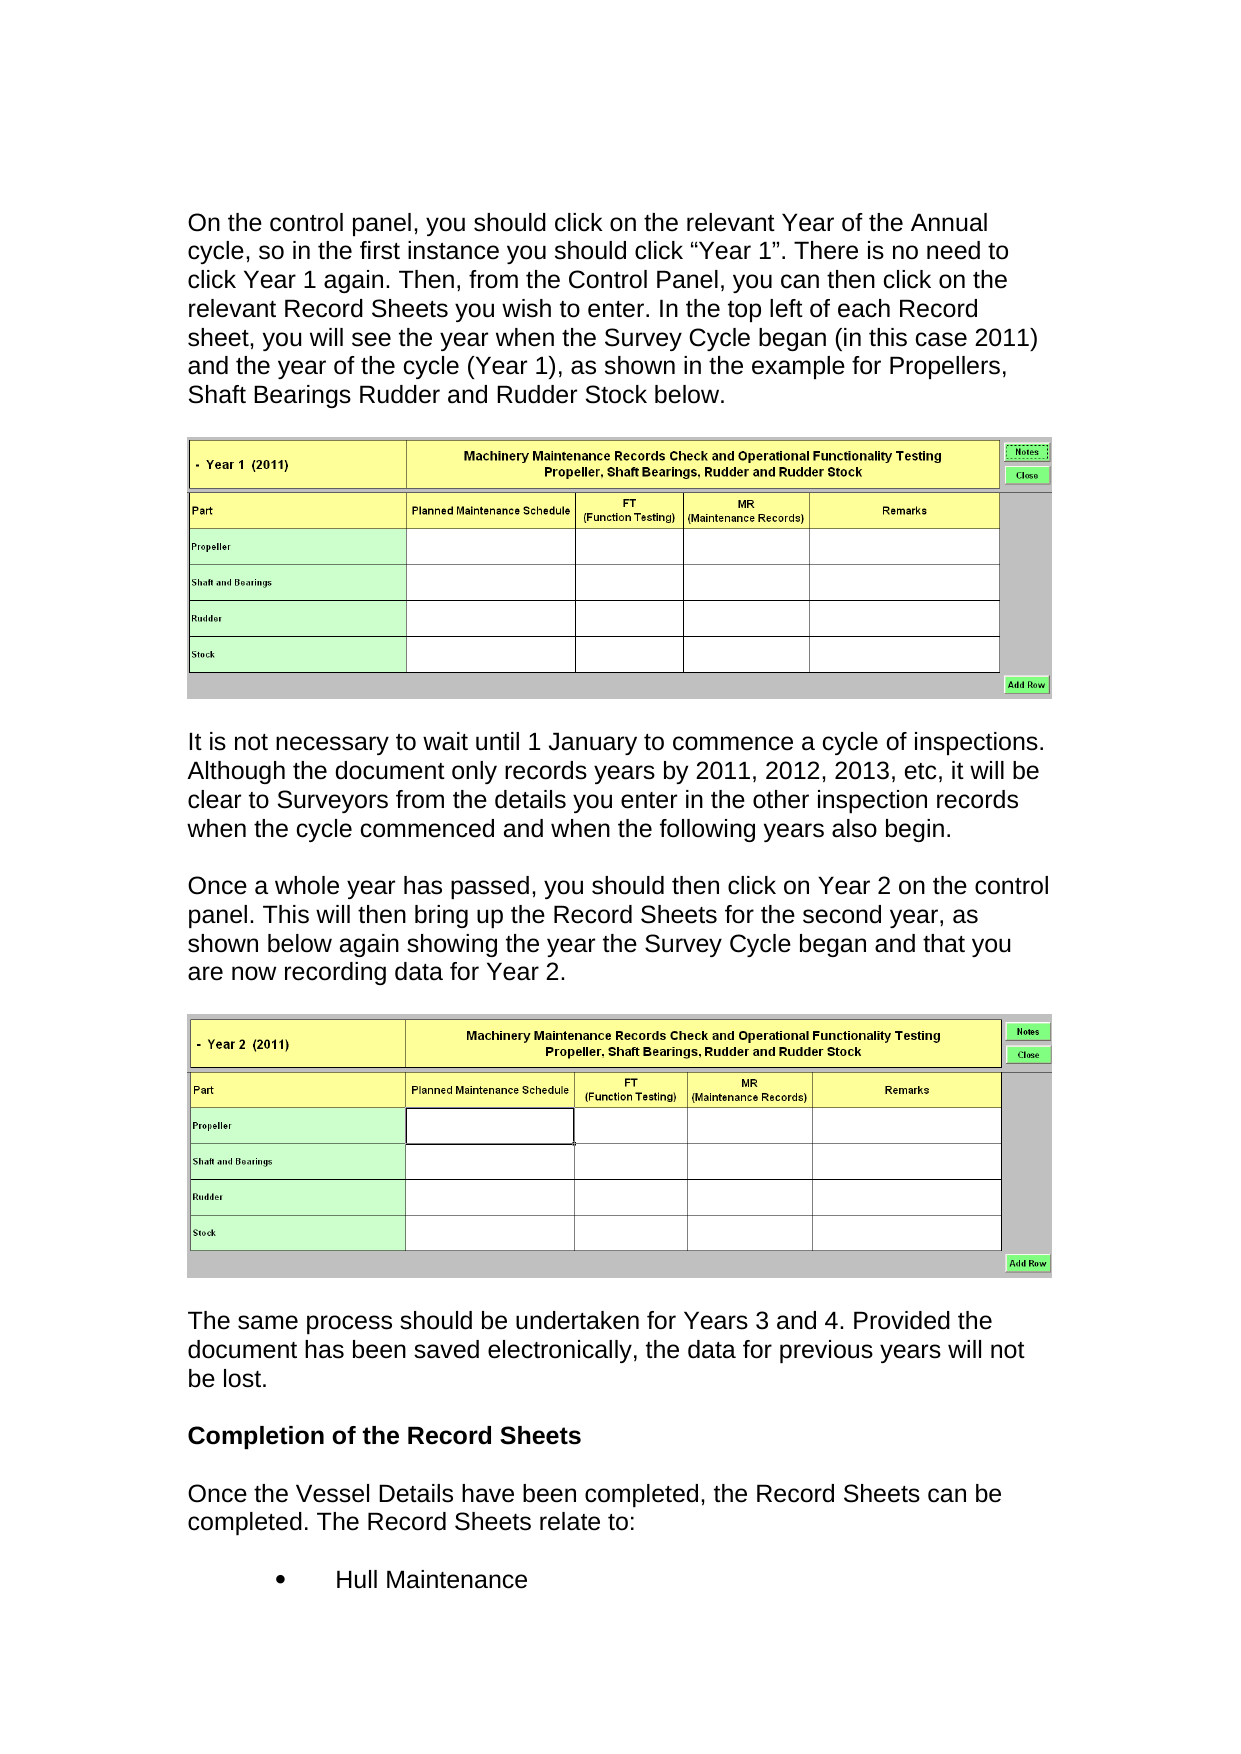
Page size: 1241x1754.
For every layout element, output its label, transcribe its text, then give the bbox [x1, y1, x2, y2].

text On the control panel, you should click on the relevant Year of the Annual cycle, so in the first instance you should click “Year 1”. There is no need to click Year 1 again. Then, from the Control Panel, you can then click on the relevant Record Sheets you wish to enter. In the top left of each Record sheet, you will see the year when the Survey Cycle began (in this case 2011) and the year of the cycle (Year 1), as shown in the example for Propellers, Shaft Bearings Rudder and Rudder Stock below. [187, 207, 1053, 409]
text Once the Vessel Details have been completed, the Record Sheets can be completed. The Record Sheets relate to: [187, 1479, 1053, 1536]
picture [187, 1014, 1052, 1278]
text Once a whole year has passed, you should then click on Year 2 on the control panel. This will then bring up the Record Sheets for the second year, as shown below again showing the year the Survey Cycle began and that you are now recording data for Year 2. [187, 871, 1053, 986]
list Maintenance [276, 1565, 1053, 1594]
picture [187, 437, 1052, 699]
text Completion of the Record Sheets [187, 1421, 1053, 1450]
text The same process should be undertaken for Years 3 and 4. Provided the document has been saved electronically, the data for previous years will not be lost. [187, 1306, 1053, 1392]
text It is not necessary to wait until 1 January to commence a cycle of inspections. Although the document only records years by 2011, 2012, 2013, etc, it will be clear to Surveyors from the details you enter in the other inspection records when the cycle commenced and when the following years also begin. [187, 727, 1053, 842]
